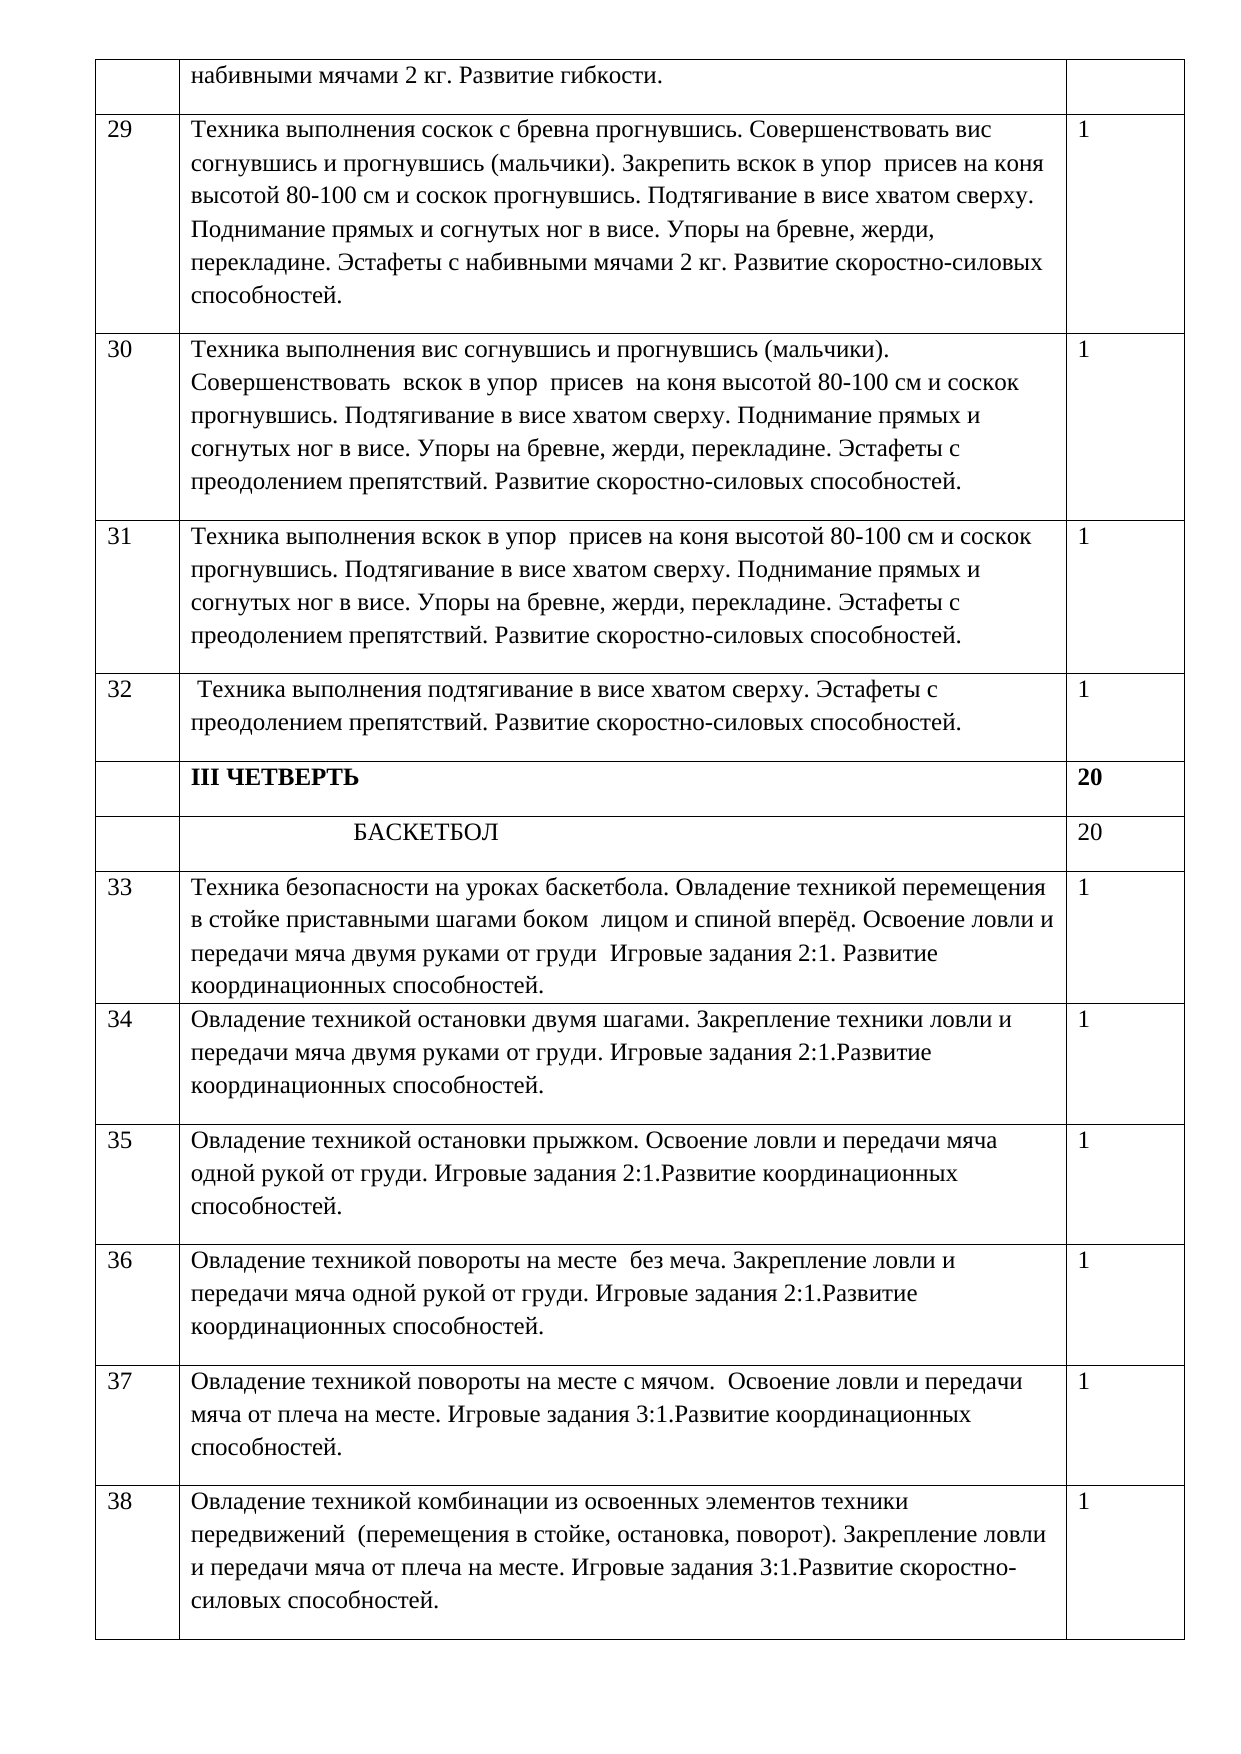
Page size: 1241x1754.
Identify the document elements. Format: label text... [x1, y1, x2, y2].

table_cell 1 [1067, 115, 1184, 333]
table_cell Овладение техникой остановки двумя шагами. Закрепление техники ловли и передачи мяча двумя руками от груди. Игровые задания 2:1.Развитие координационных способностей. [180, 1004, 1066, 1124]
table_cell [96, 762, 179, 816]
table_cell 36 [96, 1245, 179, 1365]
table_cell 28 [96, 60, 179, 113]
table_cell 32 [96, 674, 179, 761]
table_cell 1 [1067, 872, 1184, 1003]
table_cell Техника выполнения вскок в упор присев на коня высотой 80-100 см и соскок прогнувшись. Подтягивание в висе хватом сверху. Поднимание прямых и согнутых ног в висе. Упоры на бревне, жерди, перекладине. Эстафеты с преодолением препятствий. Развитие скоростно-силовых способностей. [180, 521, 1066, 673]
table_cell 34 [96, 1004, 179, 1124]
table_cell 1 [1067, 521, 1184, 673]
table_cell 1 [1067, 1486, 1184, 1639]
table_cell 30 [96, 334, 179, 520]
table_cell Овладение техникой повороты на месте с мячом. Освоение ловли и передачи мяча от плеча на месте. Игровые задания 3:1.Развитие координационных способностей. [180, 1366, 1066, 1485]
table_cell 38 [96, 1486, 179, 1639]
table_cell III ЧЕТВЕРТЬ [180, 762, 1066, 816]
table_cell 1 [1067, 1366, 1184, 1485]
table_cell Техника выполнения вис согнувшись и прогнувшись (мальчики). Совершенствовать вскок в упор присев на коня высотой 80-100 см и соскок прогнувшись. Подтягивание в висе хватом сверху. Поднимание прямых и согнутых ног в висе. Упоры на бревне, жерди, перекладине. Эстафеты с преодолением препятствий. Развитие скоростно-силовых способностей. [180, 334, 1066, 520]
table_cell 35 [96, 1125, 179, 1244]
table_cell 20 [1067, 817, 1184, 871]
table_cell Техника безопасности на уроках баскетбола. Овладение техникой перемещения в стойке приставными шагами боком лицом и спиной вперёд. Освоение ловли и передачи мяча двумя руками от груди Игровые задания 2:1. Развитие координационных способностей. [180, 872, 1066, 1003]
table_cell 20 [1067, 762, 1184, 816]
table_cell [96, 817, 179, 871]
table_cell 1 [1067, 60, 1184, 113]
table_cell Техника выполнения подтягивание в висе хватом сверху. Эстафеты с преодолением препятствий. Развитие скоростно-силовых способностей. [180, 674, 1066, 761]
table_cell 1 [1067, 1245, 1184, 1365]
table_cell 29 [96, 115, 179, 333]
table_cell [180, 60, 1066, 113]
table_cell Овладение техникой повороты на месте без меча. Закрепление ловли и передачи мяча одной рукой от груди. Игровые задания 2:1.Развитие координационных способностей. [180, 1245, 1066, 1365]
table_cell Техника выполнения соскок с бревна прогнувшись. Совершенствовать вис согнувшись и прогнувшись (мальчики). Закрепить вскок в упор присев на коня высотой 80-100 см и соскок прогнувшись. Подтягивание в висе хватом сверху. Поднимание прямых и согнутых ног в висе. Упоры на бревне, жерди, перекладине. Эстафеты с набивными мячами 2 кг. Развитие скоростно-силовых способностей. [180, 115, 1066, 333]
table_cell Овладение техникой комбинации из освоенных элементов техники передвижений (перемещения в стойке, остановка, поворот). Закрепление ловли и передачи мяча от плеча на месте. Игровые задания 3:1.Развитие скоростно-силовых способностей. [180, 1486, 1066, 1639]
table_cell 1 [1067, 674, 1184, 761]
table_cell 1 [1067, 334, 1184, 520]
table_cell 1 [1067, 1004, 1184, 1124]
table_cell 37 [96, 1366, 179, 1485]
table_cell БАСКЕТБОЛ [180, 817, 1066, 871]
table_cell 31 [96, 521, 179, 673]
table_cell 1 [1067, 1125, 1184, 1244]
table_cell 33 [96, 872, 179, 1003]
table_cell Овладение техникой остановки прыжком. Освоение ловли и передачи мяча одной рукой от груди. Игровые задания 2:1.Развитие координационных способностей. [180, 1125, 1066, 1244]
